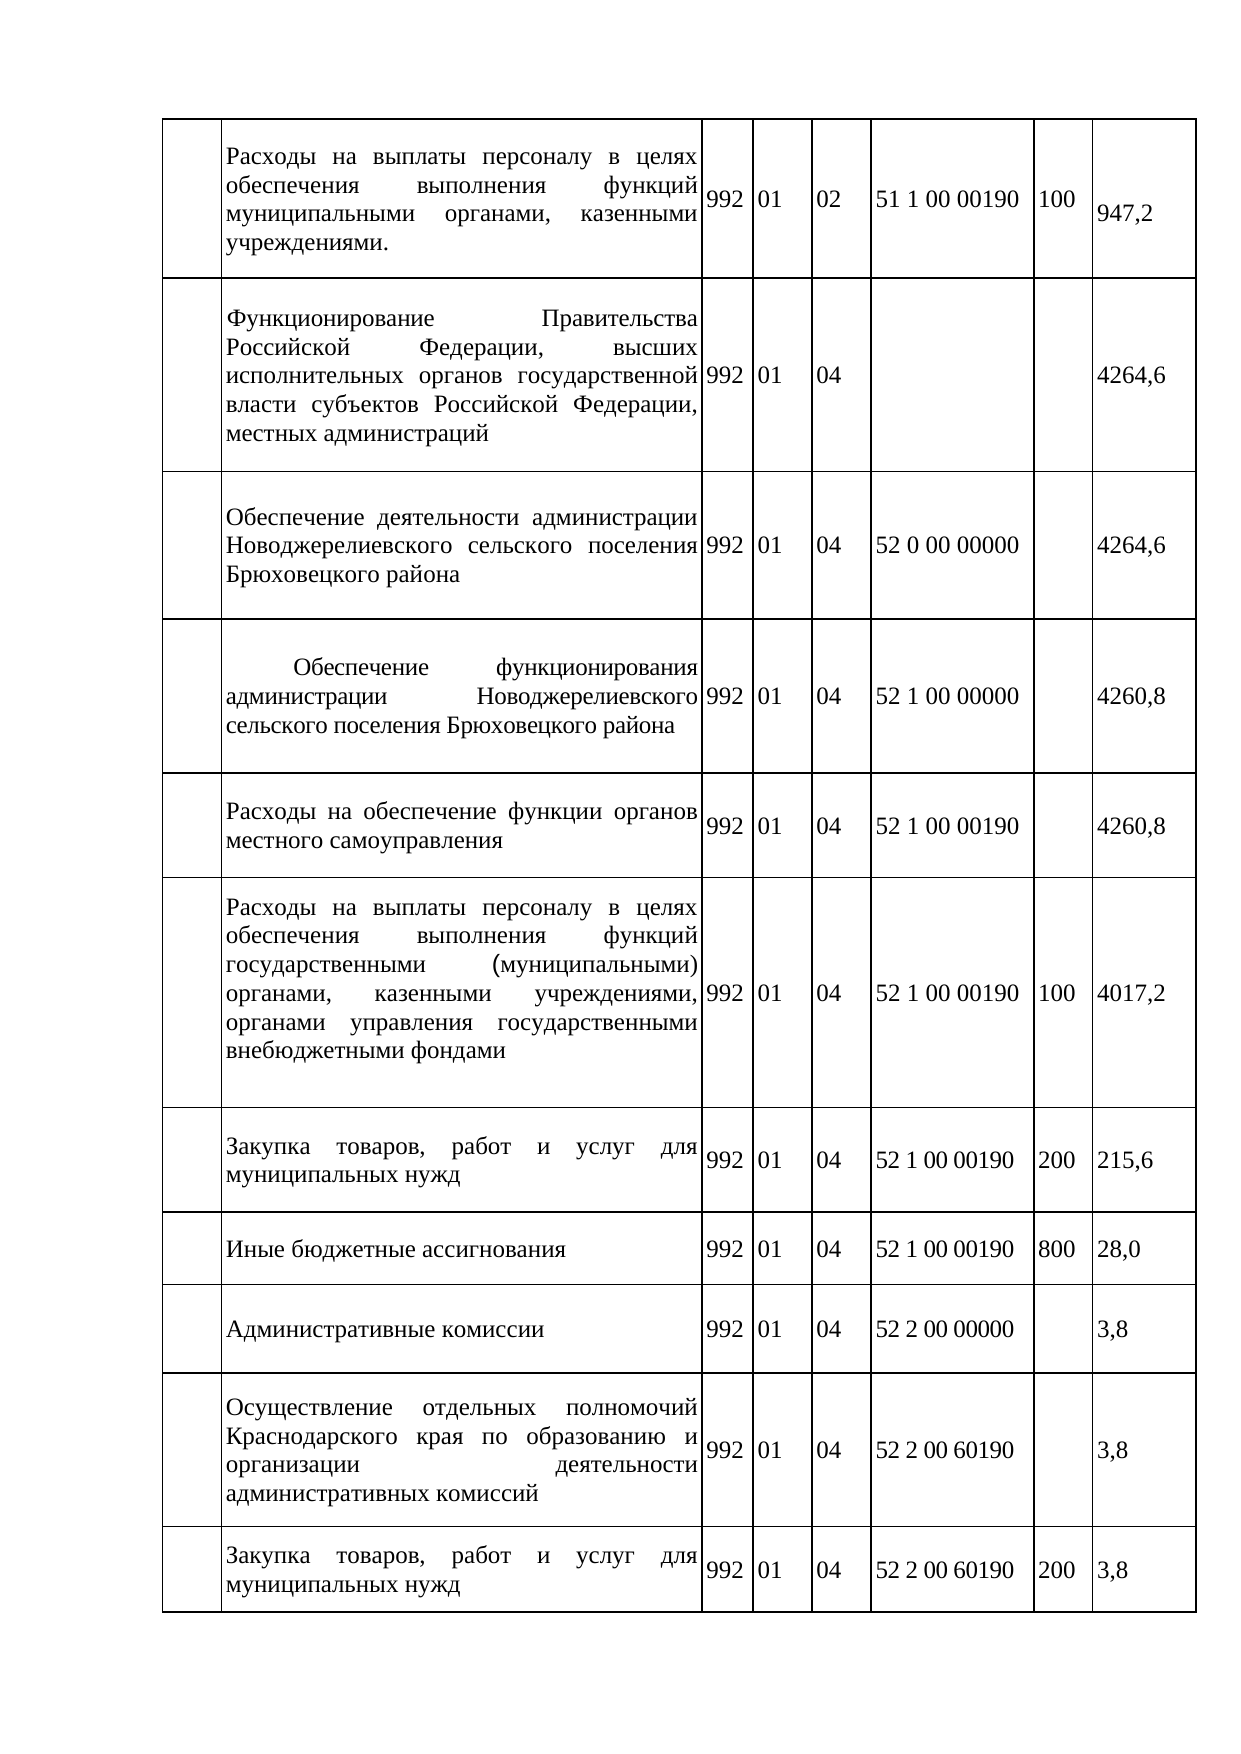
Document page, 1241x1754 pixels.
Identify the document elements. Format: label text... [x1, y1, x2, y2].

table_cell 992 [703, 120, 752, 277]
table_cell 3,8 [1093, 1285, 1195, 1372]
table_cell 01 [754, 1108, 811, 1211]
table_cell 04 [813, 1374, 870, 1526]
table_cell 01 [754, 1374, 811, 1526]
table_cell 4260,8 [1093, 620, 1195, 772]
table_cell [163, 1374, 221, 1526]
table_cell 4264,6 [1093, 472, 1195, 618]
table_cell 28,0 [1093, 1213, 1195, 1283]
table_cell [1035, 1374, 1092, 1526]
table_cell 215,6 [1093, 1108, 1195, 1211]
table_cell Закупка товаров, работ и услуг для муниципальных нужд [222, 1527, 701, 1611]
table_cell 992 [703, 472, 752, 618]
table_cell 52 1 00 00190 [872, 774, 1033, 877]
table_cell 04 [813, 1527, 870, 1611]
table_cell 992 [703, 1374, 752, 1526]
table_cell [163, 1213, 221, 1283]
table_cell 3,8 [1093, 1374, 1195, 1526]
table_cell 04 [813, 774, 870, 877]
table_cell Расходы на выплаты персоналу в целях обеспечения выполнения функций государственными (муниципальными) органами, казенными учреждениями, органами управления государственными внебюджетными фондами [222, 878, 701, 1106]
table_cell [163, 620, 221, 772]
table_cell 01 [754, 878, 811, 1106]
table_cell 04 [813, 1108, 870, 1211]
table_cell [163, 1285, 221, 1372]
table_cell Расходы на обеспечение функции органов местного самоуправления [222, 774, 701, 877]
table_cell [163, 1108, 221, 1211]
table_cell Осуществление отдельных полномочий Краснодарского края по образованию и организации деятельности административных комиссий [222, 1374, 701, 1526]
table_cell 51 1 00 00190 [872, 120, 1033, 277]
table_cell 100 [1035, 120, 1092, 277]
table_cell 992 [703, 279, 752, 471]
table_cell 100 [1035, 878, 1092, 1106]
table_cell Функционирование Правительства Российской Федерации, высших исполнительных органов государственной власти субъектов Российской Федерации, местных администраций [222, 279, 701, 471]
table_cell Обеспечение деятельности администрации Новоджерелиевского сельского поселения Брюховецкого района [222, 472, 701, 618]
table_cell 992 [703, 1285, 752, 1372]
table_cell 200 [1035, 1108, 1092, 1211]
table_cell 04 [813, 1213, 870, 1283]
table_cell Закупка товаров, работ и услуг для муниципальных нужд [222, 1108, 701, 1211]
table_cell 4260,8 [1093, 774, 1195, 877]
table_cell 992 [703, 1527, 752, 1611]
table_cell [1035, 279, 1092, 471]
table_cell Расходы на выплаты персоналу в целях обеспечения выполнения функций муниципальными органами, казенными учреждениями. [222, 120, 701, 277]
table_cell 04 [813, 878, 870, 1106]
table_cell 01 [754, 120, 811, 277]
table_cell Обеспечение функционирования администрации Новоджерелиевского сельского поселения Брюховецкого района [222, 620, 701, 772]
table_cell 52 2 00 60190 [872, 1527, 1033, 1611]
table_cell [1035, 1285, 1092, 1372]
table_cell [163, 279, 221, 471]
table_cell 04 [813, 1285, 870, 1372]
table_cell 52 1 00 00000 [872, 620, 1033, 772]
table_cell 992 [703, 774, 752, 877]
table_cell [163, 472, 221, 618]
table_cell 992 [703, 620, 752, 772]
table_cell [1035, 620, 1092, 772]
table_cell 04 [813, 472, 870, 618]
table_cell 200 [1035, 1527, 1092, 1611]
table_cell [163, 1527, 221, 1611]
table_cell 02 [813, 120, 870, 277]
table_cell 01 [754, 279, 811, 471]
table_cell 01 [754, 774, 811, 877]
table_cell 52 1 00 00190 [872, 878, 1033, 1106]
table_cell Иные бюджетные ассигнования [222, 1213, 701, 1283]
table_cell [163, 774, 221, 877]
table_cell [163, 878, 221, 1106]
table_cell 4017,2 [1093, 878, 1195, 1106]
table_cell 04 [813, 279, 870, 471]
table_cell [1035, 472, 1092, 618]
table_cell 992 [703, 1213, 752, 1283]
table_cell Административные комиссии [222, 1285, 701, 1372]
table_cell 3,8 [1093, 1527, 1195, 1611]
table_cell [163, 120, 221, 277]
table_cell 992 [703, 1108, 752, 1211]
table_cell 01 [754, 1213, 811, 1283]
table_cell 52 2 00 60190 [872, 1374, 1033, 1526]
table_cell [1035, 774, 1092, 877]
table_cell 52 1 00 00190 [872, 1108, 1033, 1211]
table_cell 52 0 00 00000 [872, 472, 1033, 618]
table_cell 01 [754, 1285, 811, 1372]
table_cell 01 [754, 620, 811, 772]
table_cell 01 [754, 472, 811, 618]
table_cell [872, 279, 1033, 471]
table_cell 800 [1035, 1213, 1092, 1283]
table_cell 01 [754, 1527, 811, 1611]
table_cell 992 [703, 878, 752, 1106]
table_cell 04 [813, 620, 870, 772]
table_cell 52 2 00 00000 [872, 1285, 1033, 1372]
table_cell 52 1 00 00190 [872, 1213, 1033, 1283]
table_cell 4264,6 [1093, 279, 1195, 471]
table_cell 947,2 [1093, 120, 1195, 277]
